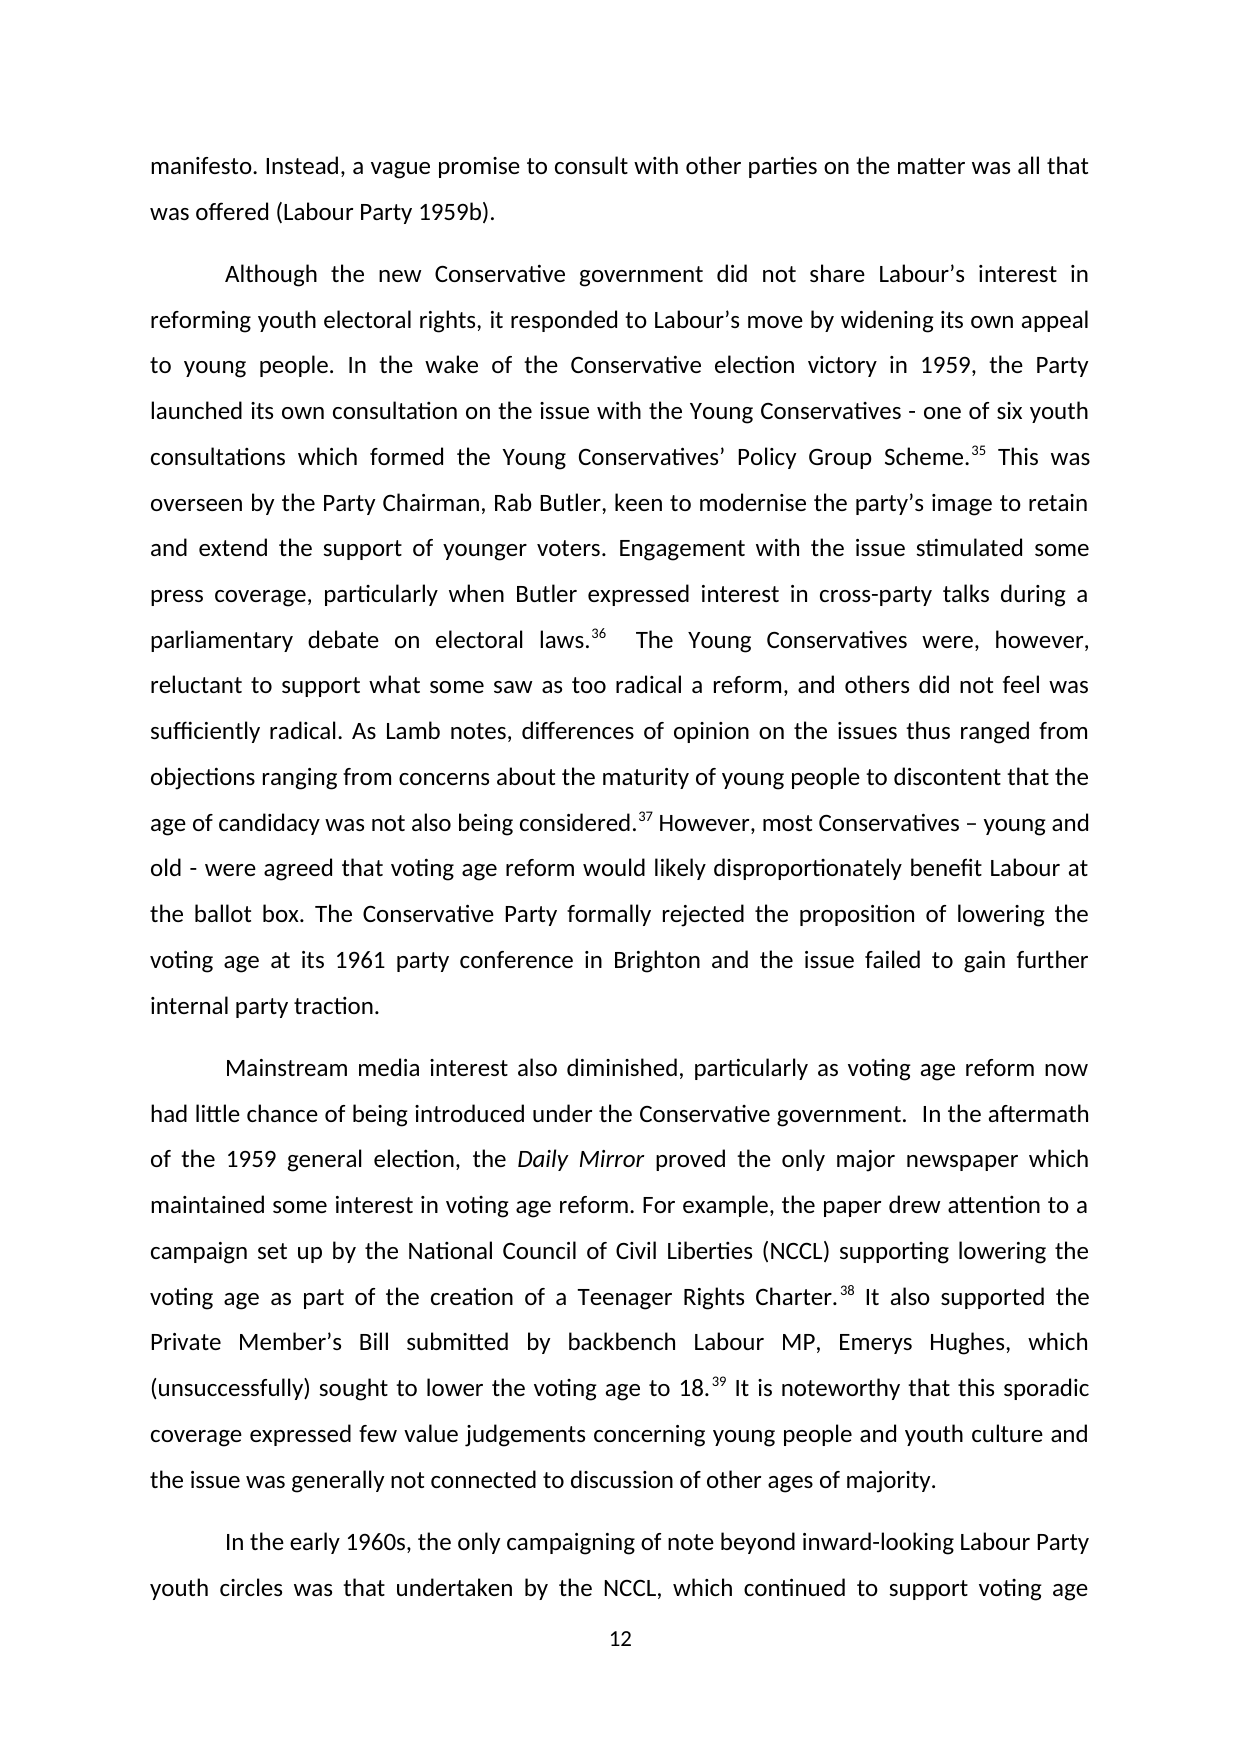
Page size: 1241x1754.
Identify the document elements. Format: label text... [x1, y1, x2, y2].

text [150, 150, 1090, 226]
text Although the new Conservative government did not share Labour’s interest in reforming youth electoral rights, it responded to Labour’s move by widening its own appeal to young people. In the wake of the Conservative election victory in 1959, the Party launched its own consultation on the issue with the Young Conservatives - one of six youth consultations which formed the Young Conservatives’ Policy Group Scheme. This was overseen by the Party Chairman, Rab Butler, keen to modernise the party’s image to retain and extend the support of younger voters. Engagement with the issue stimulated some press coverage, particularly when Butler expressed interest in cross-party talks during a parliamentary debate on electoral laws. The Young Conservatives were, however, reluctant to support what some saw as too radical a reform, and others did not feel was sufficiently radical. As Lamb notes, differences of opinion on the issues thus ranged from objections ranging from concerns about the maturity of young people to discontent that the age of candidacy was not also being considered. However, most Conservatives – young and old - were agreed that voting age reform would likely disproportionately benefit Labour at the ballot box. The Conservative Party formally rejected the proposition of lowering the voting age at its 1961 party conference in Brighton and the issue failed to gain further internal party traction. [150, 258, 1090, 1020]
text Mainstream media interest also diminished, particularly as voting age reform now had little chance of being introduced under the Conservative government. In the aftermath of the 1959 general election, the Daily Mirror proved the only major newspaper which maintained some interest in voting age reform. For example, the paper drew attention to a campaign set up by the National Council of Civil Liberties (NCCL) supporting lowering the voting age as part of the creation of a Teenager Rights Charter. It also supported the Private Member’s Bill submitted by backbench Labour MP, Emerys Hughes, which (unsuccessfully) sought to lower the voting age to 18. It is noteworthy that this sporadic coverage expressed few value judgements concerning young people and youth culture and the issue was generally not connected to discussion of other ages of majority. [150, 1052, 1090, 1494]
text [150, 1526, 1090, 1602]
